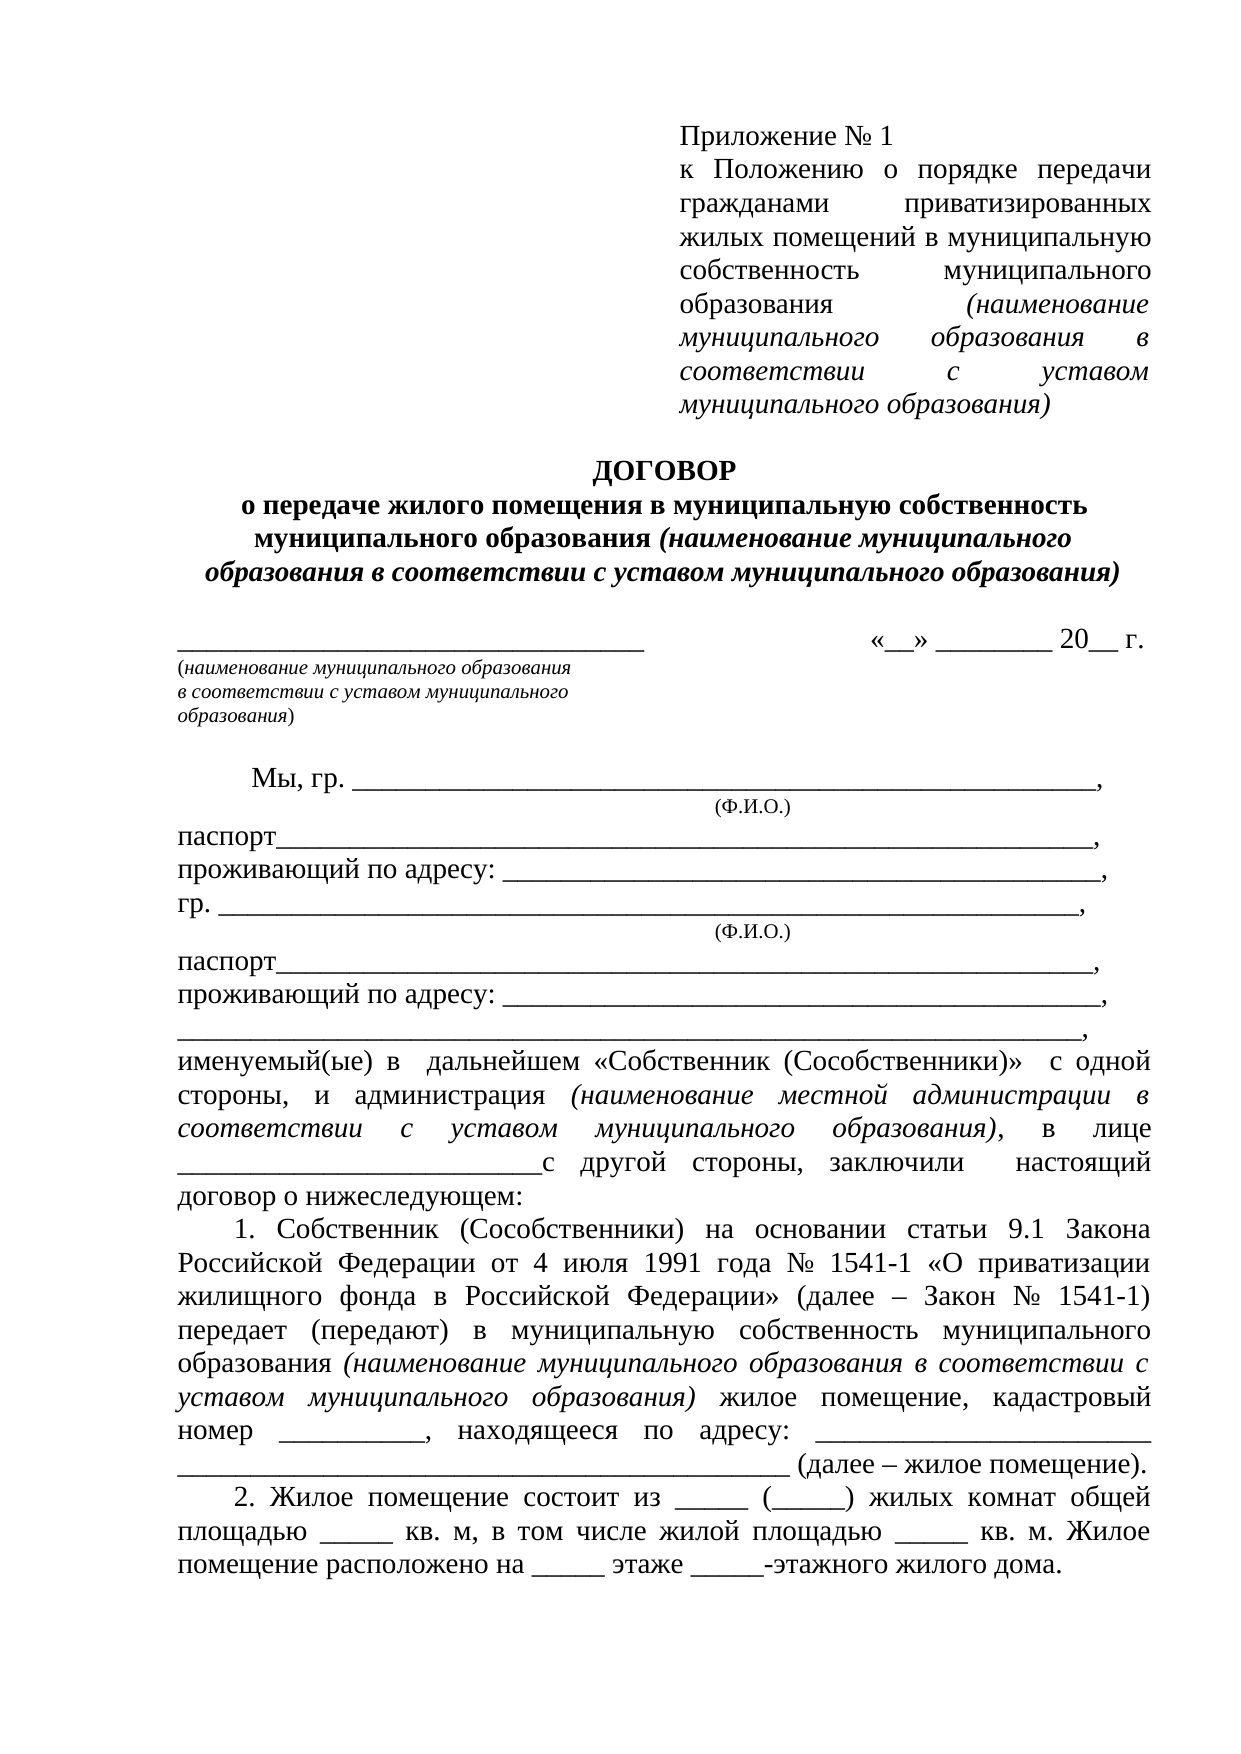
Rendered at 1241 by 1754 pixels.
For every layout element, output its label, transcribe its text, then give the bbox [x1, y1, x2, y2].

text (наименование муниципального образования [177, 655, 1152, 679]
text к Положению о порядке передачи гражданами приватизированных жилых помещений в муниципальную собственность муниципального образования (наименование муниципального образования в соответствии с уставом муниципального образования) [679, 152, 1152, 420]
text Приложение № 1 [679, 118, 1152, 152]
text (Ф.И.О.) [177, 919, 1152, 943]
text 1. Собственник (Сособственники) на основании статьи 9.1 Закона Российской Федерации от 4 июля 1991 года № 1541-1 «О приватизации жилищного фонда в Российской Федерации» (далее – Закон № 1541-1) передает (передают) в муниципальную собственность муниципального образования (наименование муниципального образования в соответствии с уставом муниципального образования) жилое помещение, кадастровый номер __________, находящееся по адресу: _______________________ __________________________________________ (далее – жилое помещение). [177, 1211, 1152, 1479]
text в соответствии с уставом муниципального [177, 679, 1152, 703]
text ______________________________________________________________, [177, 1010, 1152, 1043]
text 2. Жилое помещение состоит из _____ (_____) жилых комнат общей площадью _____ кв. м, в том числе жилой площадью _____ кв. м. Жилое помещение расположено на _____ этаже _____-этажного жилого дома. [177, 1479, 1152, 1580]
text паспорт________________________________________________________, [177, 943, 1152, 976]
text именуемый(ые) в дальнейшем «Собственник (Сособственники)» с одной стороны, и администрация (наименование местной администрации в соответствии с уставом муниципального образования), в лице _________________________с другой стороны, заключили настоящий договор о нижеследующем: [177, 1043, 1152, 1211]
text гр. ___________________________________________________________, [177, 885, 1152, 919]
text о передаче жилого помещения в муниципальную собственность муниципального образования (наименование муниципального образования в соответствии с уставом муниципального образования) [177, 487, 1152, 588]
text проживающий по адресу: _________________________________________, [177, 852, 1152, 885]
text (Ф.И.О.) [177, 794, 1152, 818]
text образования) [177, 703, 1152, 727]
text ________________________________ «__» ________ 20__ г. [177, 621, 1152, 655]
text Мы, гр. ___________________________________________________, [177, 761, 1152, 794]
text паспорт________________________________________________________, [177, 818, 1152, 852]
text ДОГОВОР [177, 453, 1152, 487]
text проживающий по адресу: _________________________________________, [177, 976, 1152, 1010]
